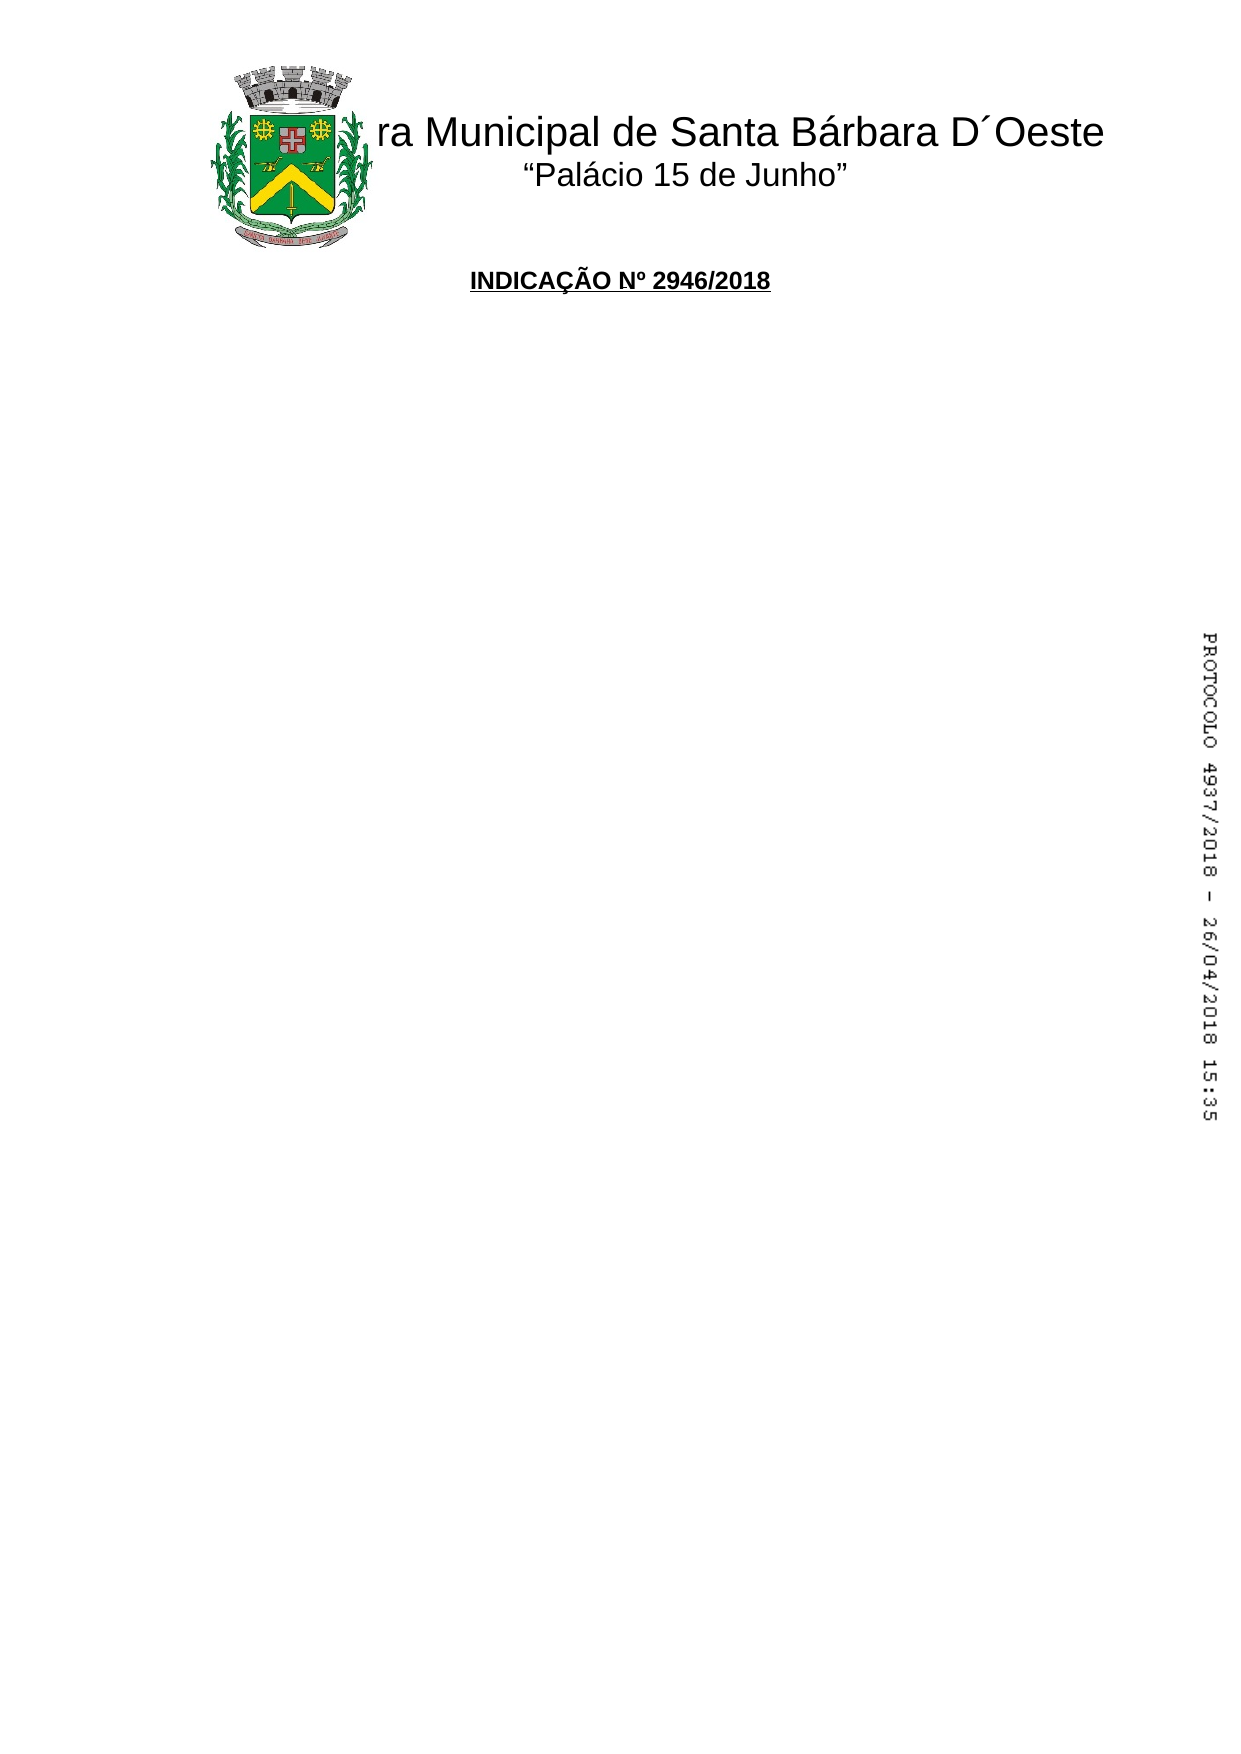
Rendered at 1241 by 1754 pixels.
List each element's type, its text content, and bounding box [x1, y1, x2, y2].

title INDICAÇÃO Nº 2946/2018 [177, 266, 1063, 294]
picture [210, 66, 380, 255]
picture [1177, 629, 1241, 1125]
